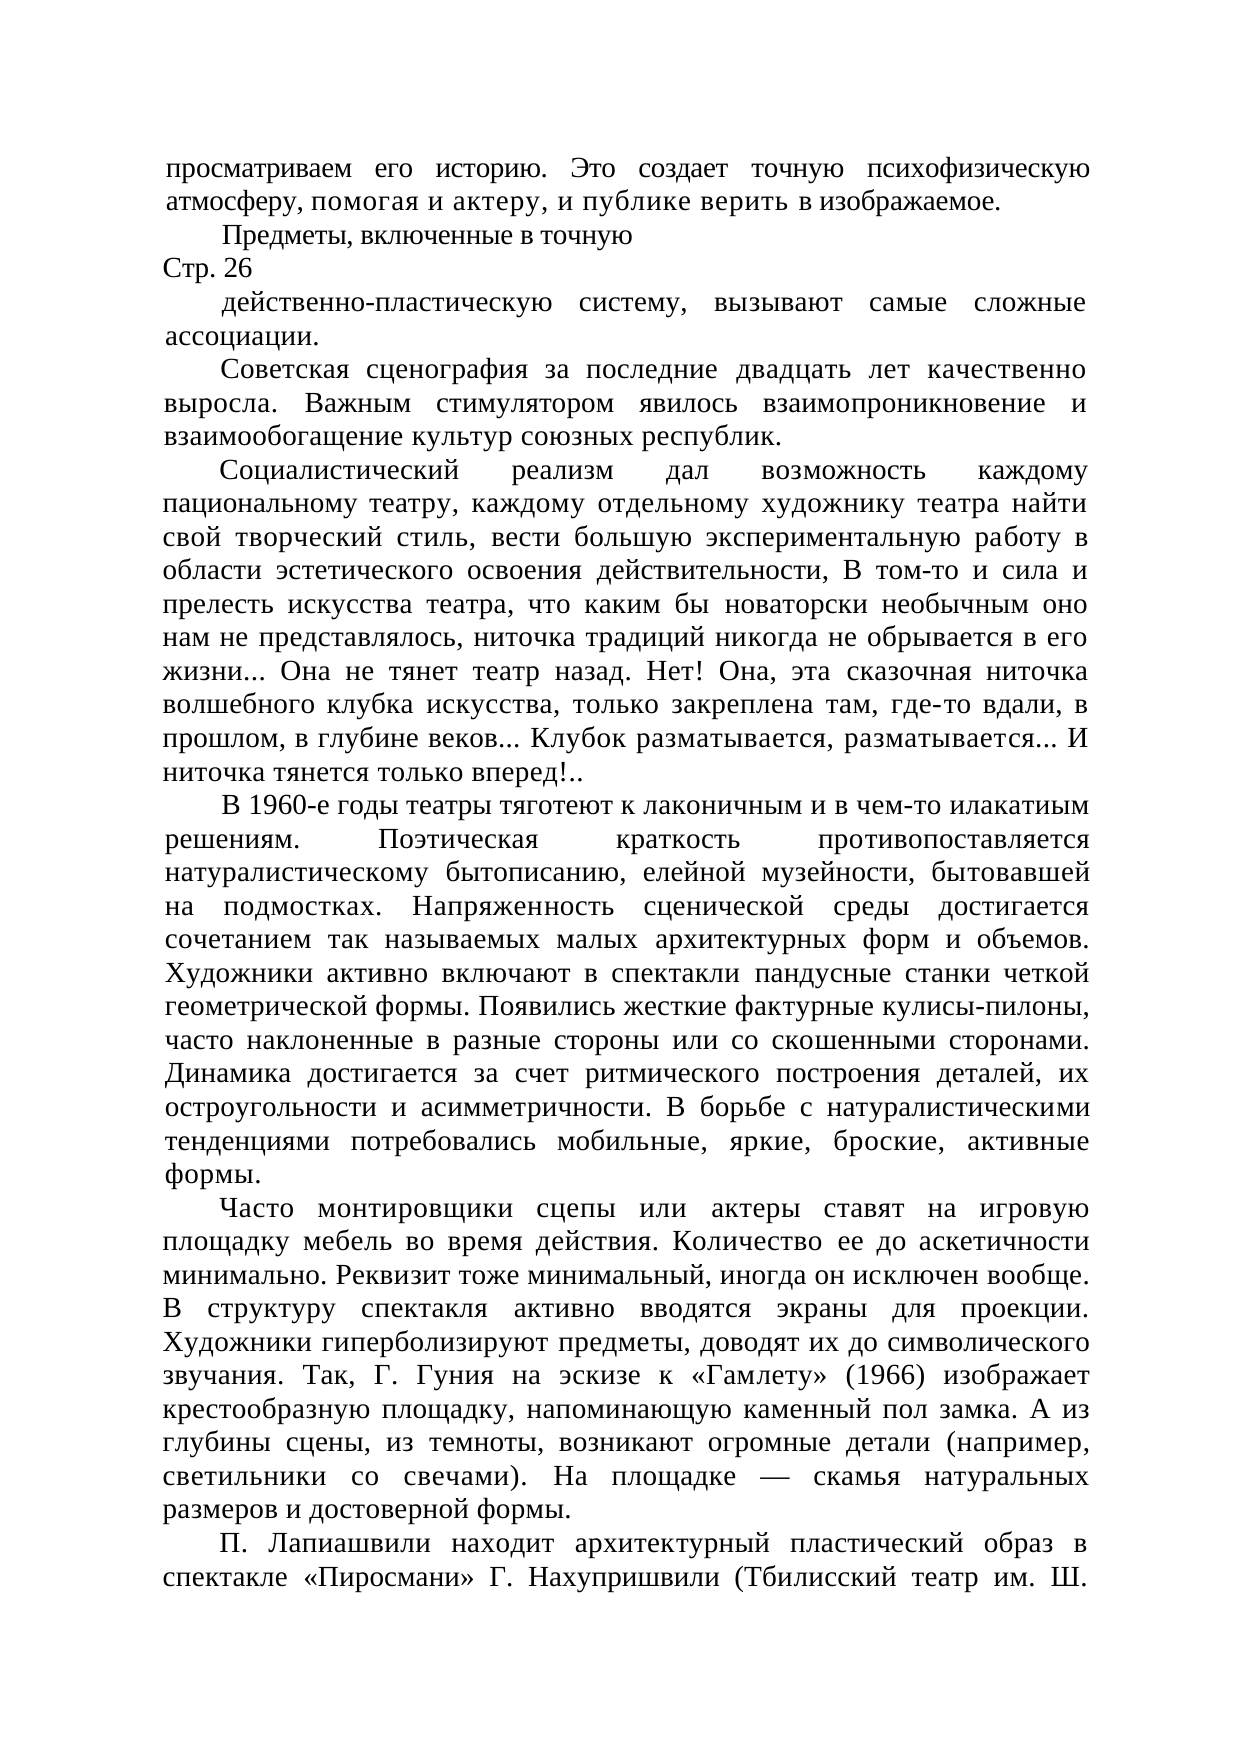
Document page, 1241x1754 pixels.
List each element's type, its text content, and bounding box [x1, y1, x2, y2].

text Социалистический реализм дал возможность каждому пациональному театру, каждому отдельному художнику театра найти свой творческий стиль, вести большую экспериментальную работу в области эстетического освоения действительности, В том-то и сила и прелесть искусства театра, что каким бы новаторски необычным оно нам не представлялось, ниточка традиций никогда не обрывается в его жизни... Она не тянет театр назад. Нет! Она, эта сказочная ниточка волшебного клубка искусства, только закреплена там, где-то вдали, в прошлом, в глубине веков... Клубок разматывается, разматывается... И ниточка тянется только вперед!.. [162, 452, 1088, 787]
text Предметы, включенные в точную [162, 217, 1090, 251]
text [166, 150, 1090, 217]
text Часто монтировщики сцепы или актеры ставят на игровую площадку мебель во время действия. Количество ее до аскетичности минимально. Реквизит тоже минимальный, иногда он исключен вообще. В структуру спектакля активно вводятся экраны для проекции. Художники гиперболизируют предметы, доводят их до символического звучания. Так, Г. Гуния на эскизе к «Гамлету» (1966) изображает крестообразную площадку, напоминающую каменный пол замка. А из глубины сцены, из темноты, возникают огромные детали (например, светильники со свечами). На площадке — скамья натуральных размеров и достоверной формы. [162, 1190, 1090, 1525]
text действенно-пластическую систему, вызывают самые сложные ассоциации. [165, 284, 1086, 351]
text В 1960-е годы театры тяготеют к лаконичным и в чем-то илакатиым решениям. Поэтическая краткость противопоставляется натуралистическому бытописанию, елейной музейности, бытовавшей на подмостках. Напряженность сценической среды достигается сочетанием так называемых малых архитектурных форм и объемов. Художники активно включают в спектакли пандусные станки четкой геометрической формы. Появились жесткие фактурные кулисы-пилоны, часто наклоненные в разные стороны или со скошенными сторонами. Динамика достигается за счет ритмического построения деталей, их остроугольности и асимметричности. В борьбе с натуралистическими тенденциями потребовались мобильные, яркие, броские, активные формы. [164, 787, 1090, 1190]
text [162, 1525, 1088, 1592]
text Советская сценография за последние двадцать лет качественно выросла. Важным стимулятором явилось взаимопроникновение и взаимообогащение культур союзных республик. [163, 351, 1087, 452]
text Стр. 26 [162, 251, 1090, 284]
